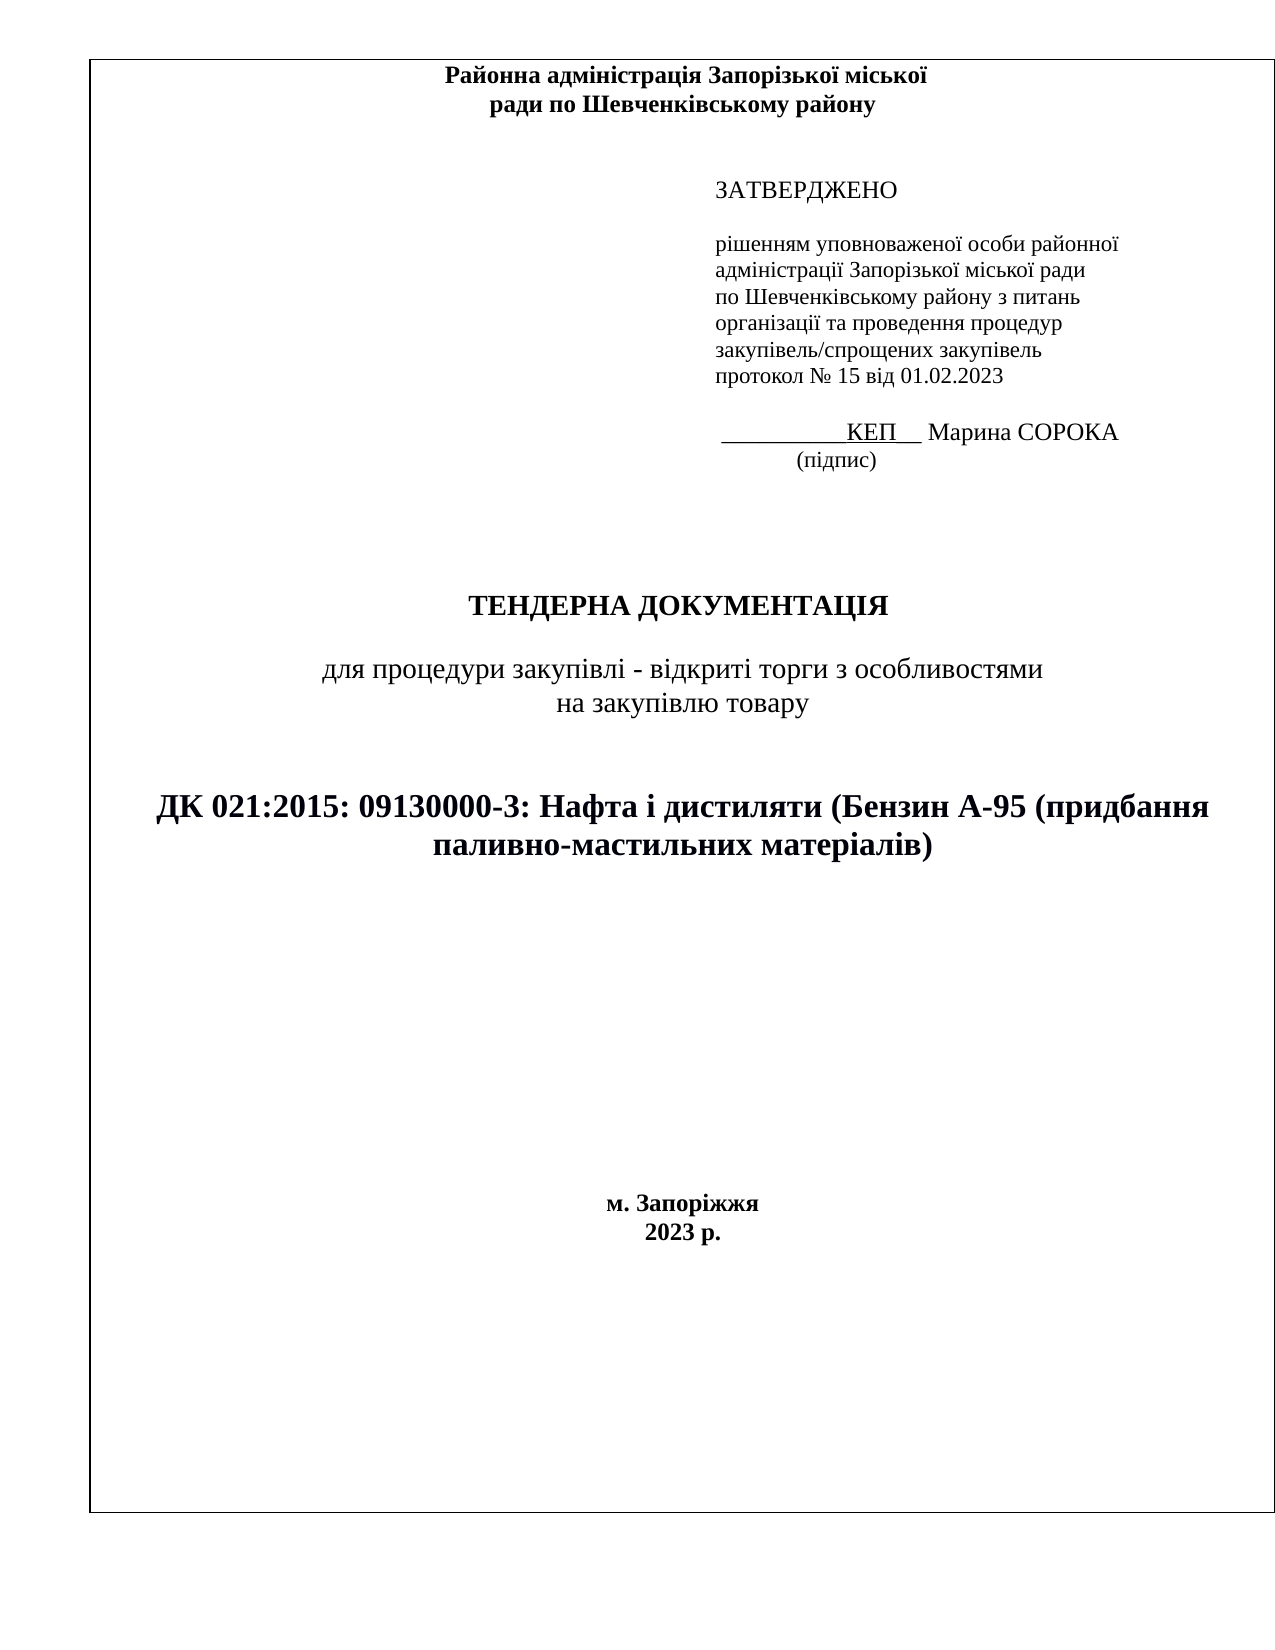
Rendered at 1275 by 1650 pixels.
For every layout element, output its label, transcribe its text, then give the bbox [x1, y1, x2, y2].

table_header Районна адміністрація Запорізької міської ради по Шевченківському району для процедури закупівлі - відкриті торги з особливостями на закупівлю товару ДК 021:2015: 09130000-3: Нафта і дистиляти (Бензин А-95 (придбання паливно-мастильних матеріалів) м. Запоріжжя 2023 р. [91, 60, 1274, 1512]
